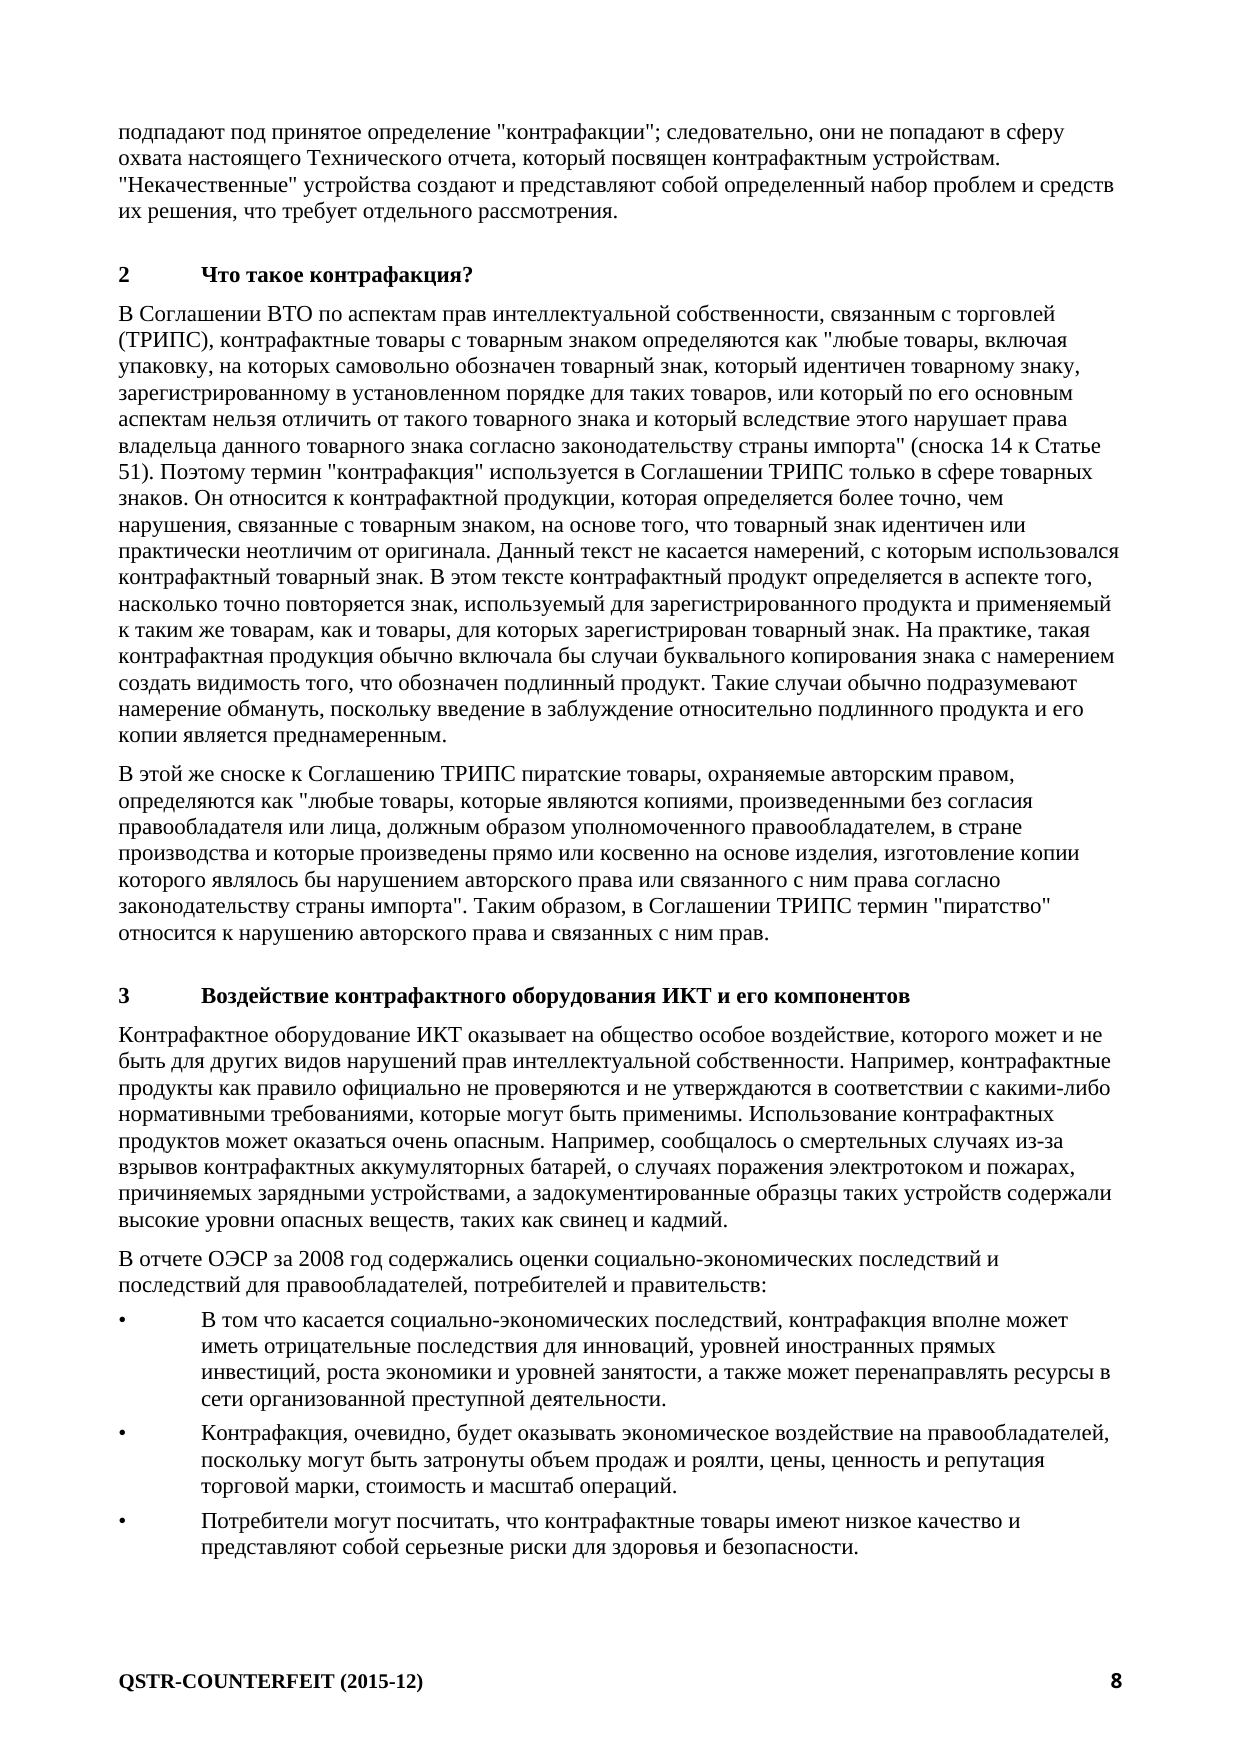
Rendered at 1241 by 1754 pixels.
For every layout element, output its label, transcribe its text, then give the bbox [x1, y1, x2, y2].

text В Соглашении ВТО по аспектам прав интеллектуальной собственности, связанным с торговлей (ТРИПС), контрафактные товары с товарным знаком определяются как "любые товары, включая упаковку, на которых самовольно обозначен товарный знак, который идентичен товарному знаку, зарегистрированному в установленном порядке для таких товаров, или который по его основным аспектам нельзя отличить от такого товарного знака и который вследствие этого нарушает права владельца данного товарного знака согласно законодательству страны импорта" (сноска 14 к Статье 51). Поэтому термин "контрафакция" используется в Соглашении ТРИПС только в сфере товарных знаков. Он относится к контрафактной продукции, которая определяется более точно, чем нарушения, связанные с товарным знаком, на основе того, что товарный знак идентичен или практически неотличим от оригинала. Данный текст не касается намерений, с которым использовался контрафактный товарный знак. В этом тексте контрафактный продукт определяется в аспекте того, насколько точно повторяется знак, используемый для зарегистрированного продукта и применяемый к таким же товарам, как и товары, для которых зарегистрирован товарный знак. На практике, такая контрафактная продукция обычно включала бы случаи буквального копирования знака с намерением создать видимость того, что обозначен подлинный продукт. Такие случаи обычно подразумевают намерение обмануть, поскольку введение в заблуждение относительно подлинного продукта и его копии является преднамеренным. [118, 300, 1122, 748]
text В этой же сноске к Соглашению ТРИПС пиратские товары, охраняемые авторским правом, определяются как "любые товары, которые являются копиями, произведенными без согласия правообладателя или лица, должным образом уполномоченного правообладателем, в стране производства и которые произведены прямо или косвенно на основе изделия, изготовление копии которого являлось бы нарушением авторского права или связанного с ним права согласно законодательству страны импорта". Таким образом, в Соглашении ТРИПС термин "пиратство" относится к нарушению авторского права и связанных с ним прав. [118, 760, 1122, 945]
text В отчете ОЭСР за 2008 год содержались оценки социально-экономических последствий и последствий для правообладателей, потребителей и правительств: [118, 1244, 1122, 1297]
text • Потребители могут посчитать, что контрафактные товары имеют низкое качество и представляют собой серьезные риски для здоровья и безопасности. [118, 1507, 1122, 1559]
text • В том что касается социально-экономических последствий, контрафакция вполне может иметь отрицательные последствия для инноваций, уровней иностранных прямых инвестиций, роста экономики и уровней занятости, а также может перенаправлять ресурсы в сети организованной преступной деятельности. [118, 1306, 1122, 1411]
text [118, 118, 1122, 223]
text • Контрафакция, очевидно, будет оказывать экономическое воздействие на правообладателей, поскольку могут быть затронуты объем продаж и роялти, цены, ценность и репутация торговой марки, стоимость и масштаб операций. [118, 1419, 1122, 1498]
text Контрафактное оборудование ИКТ оказывает на общество особое воздействие, которого может и не быть для других видов нарушений прав интеллектуальной собственности. Например, контрафактные продукты как правило официально не проверяются и не утверждаются в соответствии с какими-либо нормативными требованиями, которые могут быть применимы. Использование контрафактных продуктов может оказаться очень опасным. Например, сообщалось о смертельных случаях из-за взрывов контрафактных аккумуляторных батарей, о случаях поражения электротоком и пожарах, причиняемых зарядными устройствами, а задокументированные образцы таких устройств содержали высокие уровни опасных веществ, таких как свинец и кадмий. [118, 1021, 1122, 1232]
subtitle 2 Что такое контрафакция? [118, 261, 1122, 287]
subtitle 3 Воздействие контрафактного оборудования ИКТ и его компонентов [118, 982, 1122, 1009]
